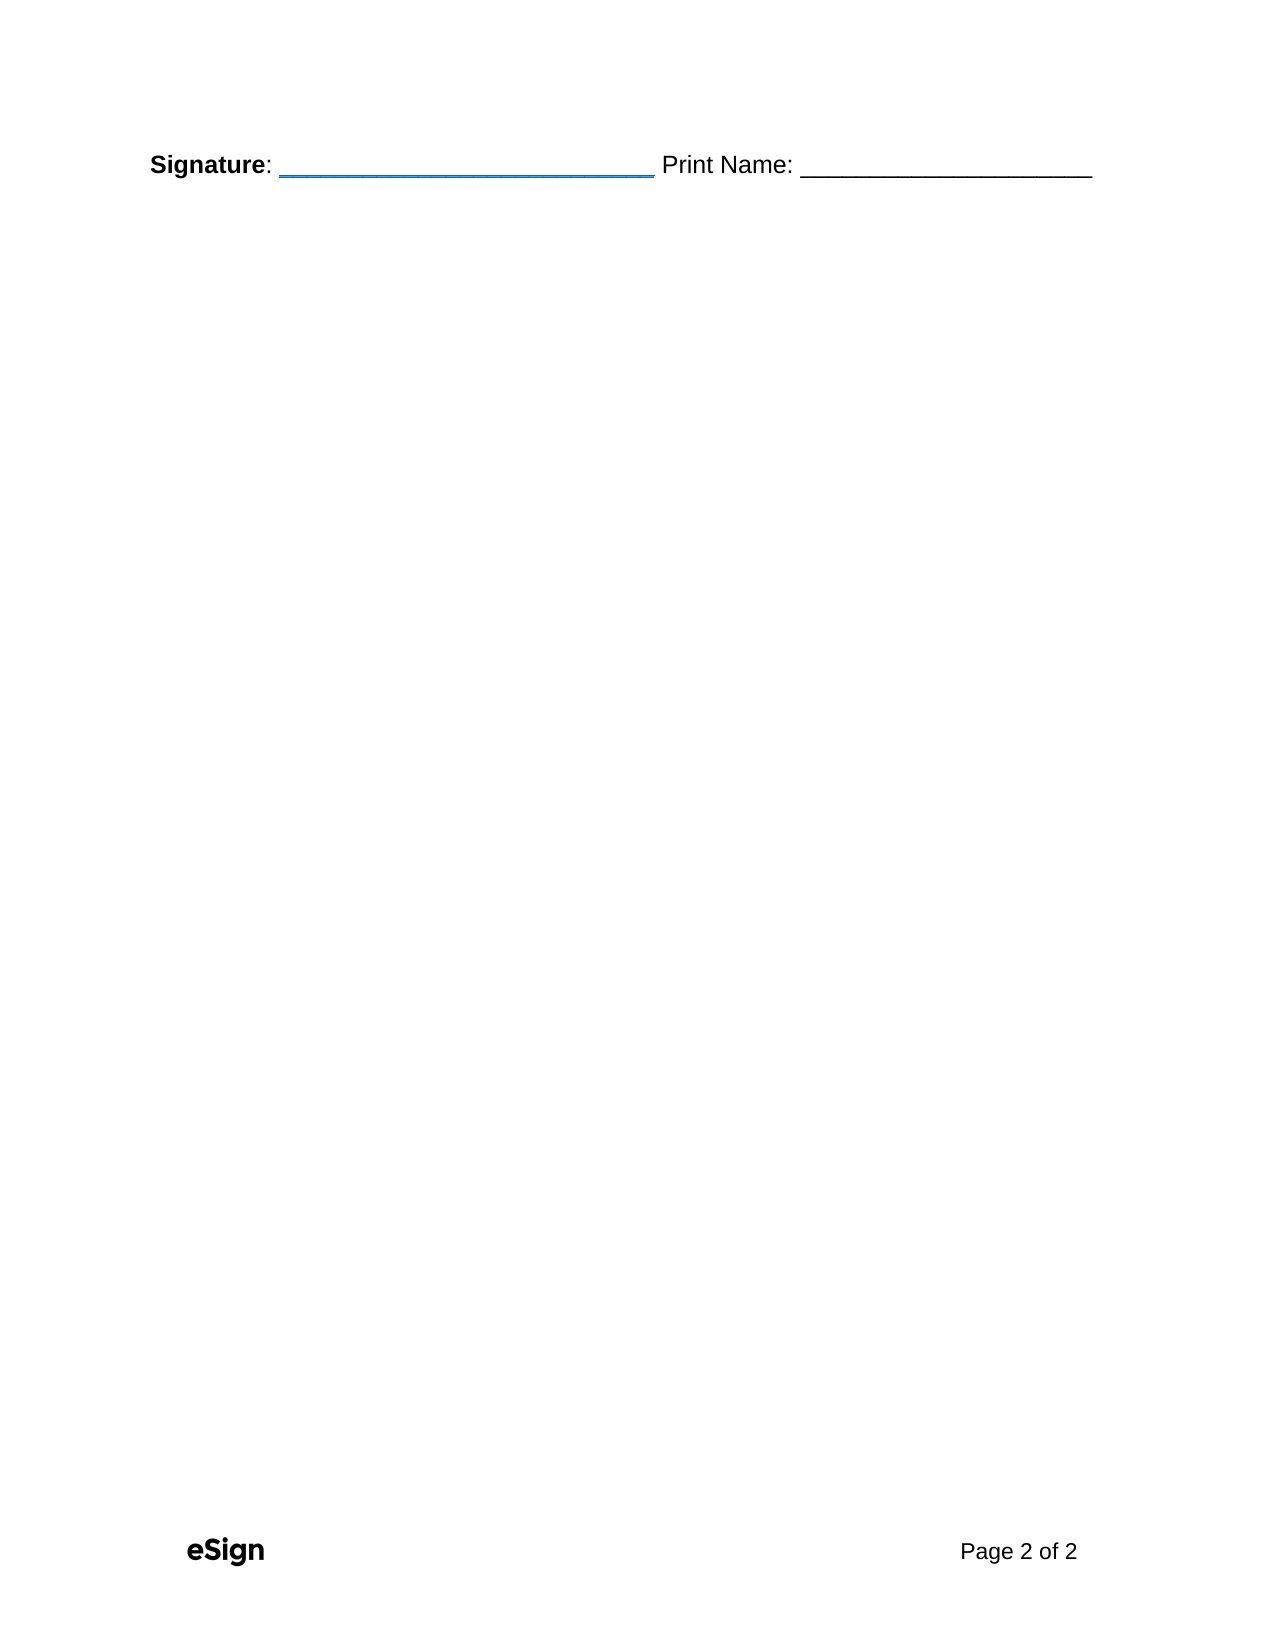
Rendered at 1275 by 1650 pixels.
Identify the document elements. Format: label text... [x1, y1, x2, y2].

picture [172, 1523, 282, 1577]
text Signature: ___________________________ Print Name: _____________________ [150, 150, 1125, 179]
